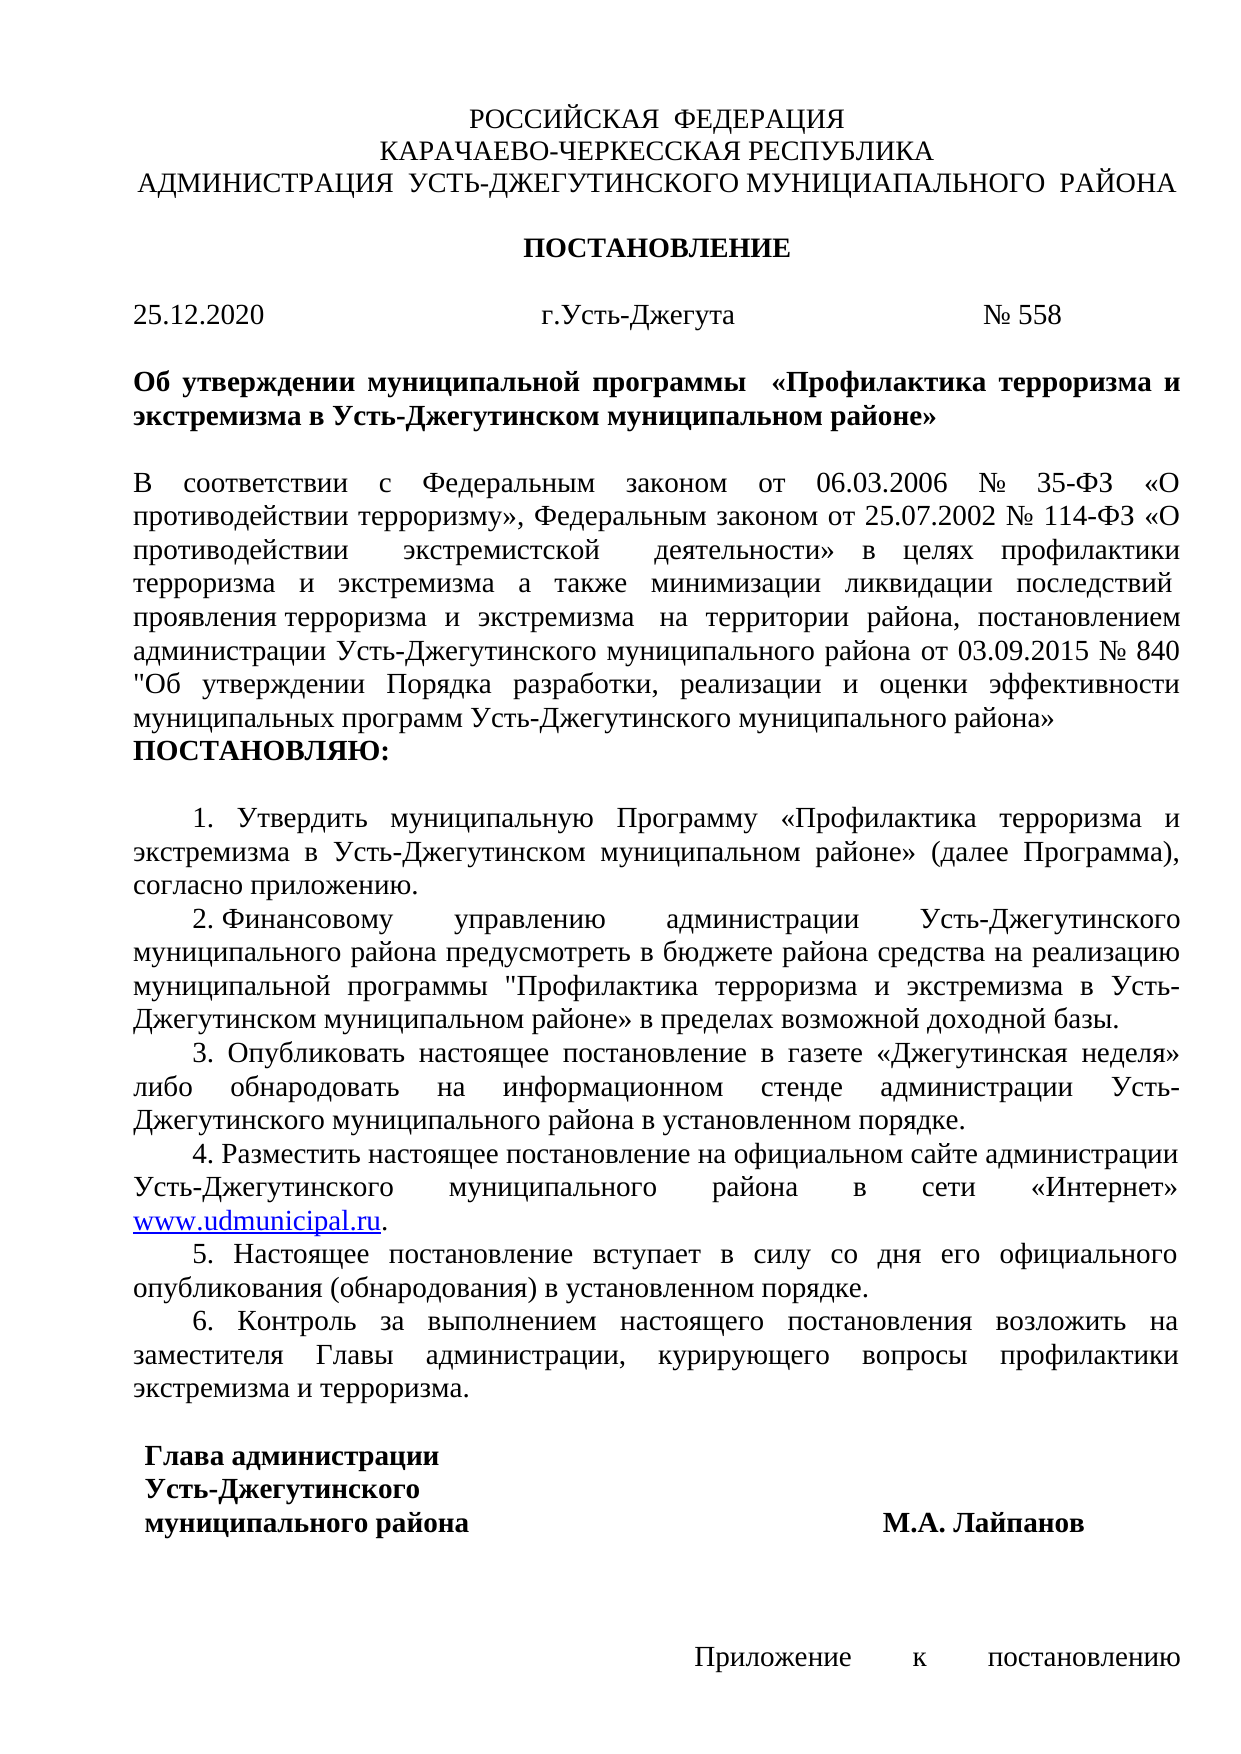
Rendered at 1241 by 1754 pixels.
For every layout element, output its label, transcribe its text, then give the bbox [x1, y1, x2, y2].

text ПОСТАНОВЛЯЮ: [133, 733, 1181, 767]
text АДМИНИСТРАЦИЯ УСТЬ-ДЖЕГУТИНСКОГО МУНИЦИАПАЛЬНОГО РАЙОНА [133, 166, 1181, 199]
text КАРАЧАЕВО-ЧЕРКЕССКАЯ РЕСПУБЛИКА [133, 134, 1181, 166]
table_header М.А. Лайпанов [871, 1438, 1167, 1538]
text Об утверждении муниципальной программы «Профилактика терроризма и экстремизма в Усть-Джегутинском муниципальном районе» [133, 364, 1181, 431]
text 25.12.2020 г.Усть-Джегута № 558 [133, 297, 1181, 331]
list Утвердить муниципальную Программу «Профилактика терроризма и экстремизма в Усть-Джегутинском муниципальном районе» (далее Программа), согласно приложению. [133, 800, 1181, 901]
text 3. Опубликовать настоящее постановление в газете «Джегутинская неделя» либо обнародовать на информационном стенде администрации Усть-Джегутинского муниципального района в установленном порядке. [133, 1035, 1181, 1136]
text ПОСТАНОВЛЕНИЕ [133, 231, 1181, 264]
table_header Глава администрации Усть-Джегутинского муниципального района [133, 1438, 871, 1538]
text 5. Настоящее постановление вступает в силу со дня его официального опубликования (обнародования) в установленном порядке. [133, 1236, 1179, 1303]
text 6. Контроль за выполнением настоящего постановления возложить на заместителя Главы администрации, курирующего вопросы профилактики экстремизма и терроризма. [133, 1303, 1179, 1404]
text В соответствии с Федеральным законом от 06.03.2006 № 35-ФЗ «О противодействии терроризму», Федеральным законом от 25.07.2002 № 114-ФЗ «О противодействии экстремистской деятельности» в целях профилактики терроризма и экстремизма а также минимизации ликвидации последствий проявления терроризма и экстремизма на территории района, постановлением администрации Усть-Джегутинского муниципального района от 03.09.2015 № 840 "Об утверждении Порядка разработки, реализации и оценки эффективности муниципальных программ Усть-Джегутинского муниципального района» [133, 465, 1181, 733]
list Финансовому управлению администрации Усть-Джегутинского муниципального района предусмотреть в бюджете района средства на реализацию муниципальной программы "Профилактика терроризма и экстремизма в Усть-Джегутинском муниципальном районе» в пределах возможной доходной базы. [133, 901, 1181, 1035]
text 4. Разместить настоящее постановление на официальном сайте администрации Усть-Джегутинского муниципального района в сети «Интернет» www.udmunicipal.ru. [133, 1136, 1179, 1236]
text РОССИЙСКАЯ ФЕДЕРАЦИЯ [133, 102, 1181, 134]
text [694, 1639, 1181, 1672]
